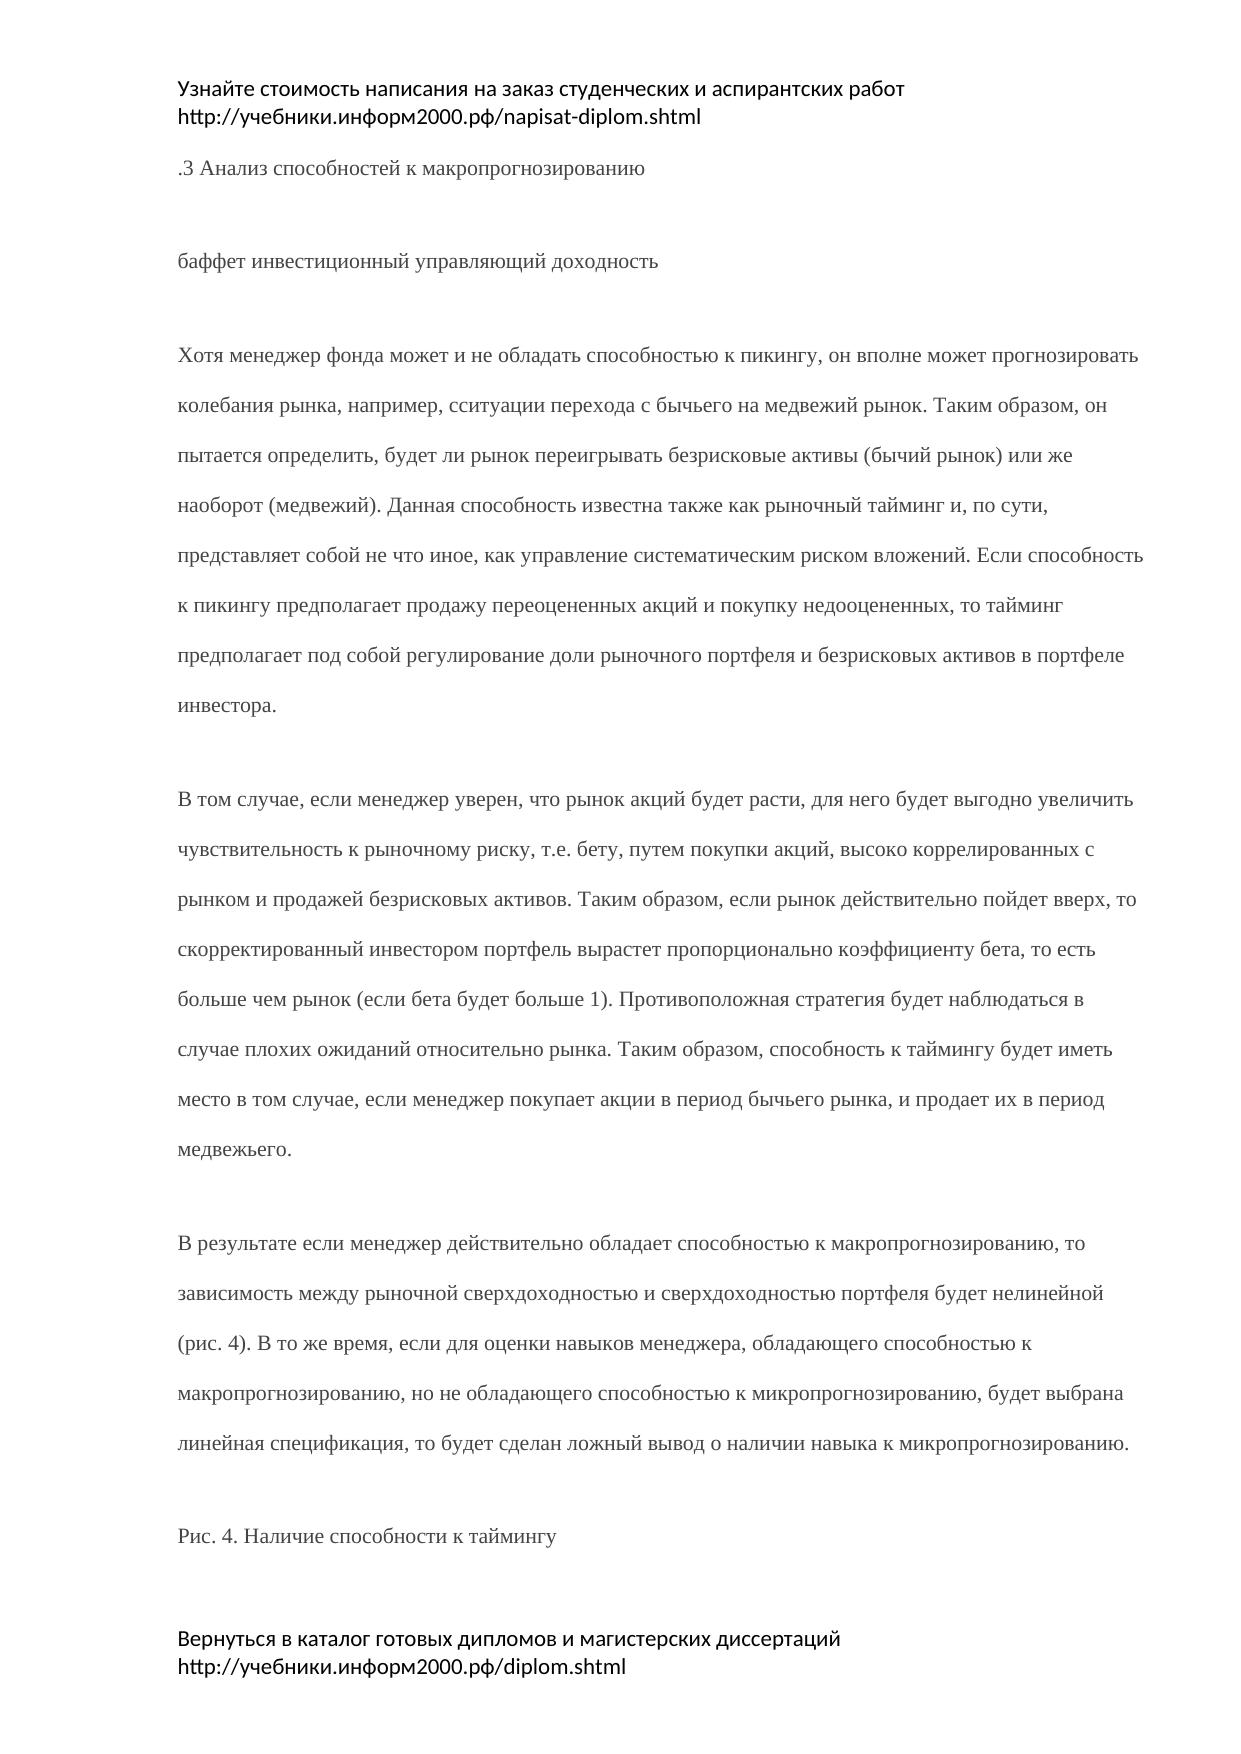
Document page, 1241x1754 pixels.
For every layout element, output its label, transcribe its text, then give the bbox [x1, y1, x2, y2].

text В результате если менеджер действительно обладает способностью к макропрогнозированию, то зависимость между рыночной сверхдоходностью и сверхдоходностью портфеля будет нелинейной (рис. 4). В то же время, если для оценки навыков менеджера, обладающего способностью к макропрогнозированию, но не обладающего способностью к микропрогнозированию, будет выбрана линейная спецификация, то будет сделан ложный вывод о наличии навыка к микропрогнозированию. [177, 1205, 1152, 1455]
text В том случае, если менеджер уверен, что рынок акций будет расти, для него будет выгодно увеличить чувствительность к рыночному риску, т.е. бету, путем покупки акций, высоко коррелированных с рынком и продажей безрисковых активов. Таким образом, если рынок действительно пойдет вверх, то скорректированный инвестором портфель вырастет пропорционально коэффициенту бета, то есть больше чем рынок (если бета будет больше 1). Противоположная стратегия будет наблюдаться в случае плохих ожиданий относительно рынка. Таким образом, способность к таймингу будет иметь место в том случае, если менеджер покупает акции в период бычьего рынка, и продает их в период медвежьего. [177, 761, 1152, 1161]
text .3 Анализ способностей к макропрогнозированию [177, 130, 1152, 180]
text баффет инвестиционный управляющий доходность [177, 223, 1152, 273]
text Хотя менеджер фонда может и не обладать способностью к пикингу, он вполне может прогнозировать колебания рынка, например, cситуации перехода с бычьего на медвежий рынок. Таким образом, он пытается определить, будет ли рынок переигрывать безрисковые активы (бычий рынок) или же наоборот (медвежий). Данная способность известна также как рыночный тайминг и, по сути, представляет собой не что иное, как управление систематическим риском вложений. Если способность к пикингу предполагает продажу переоцененных акций и покупку недооцененных, то тайминг предполагает под собой регулирование доли рыночного портфеля и безрисковых активов в портфеле инвестора. [177, 317, 1152, 717]
text Рис. 4. Наличие способности к таймингу [177, 1498, 1152, 1548]
